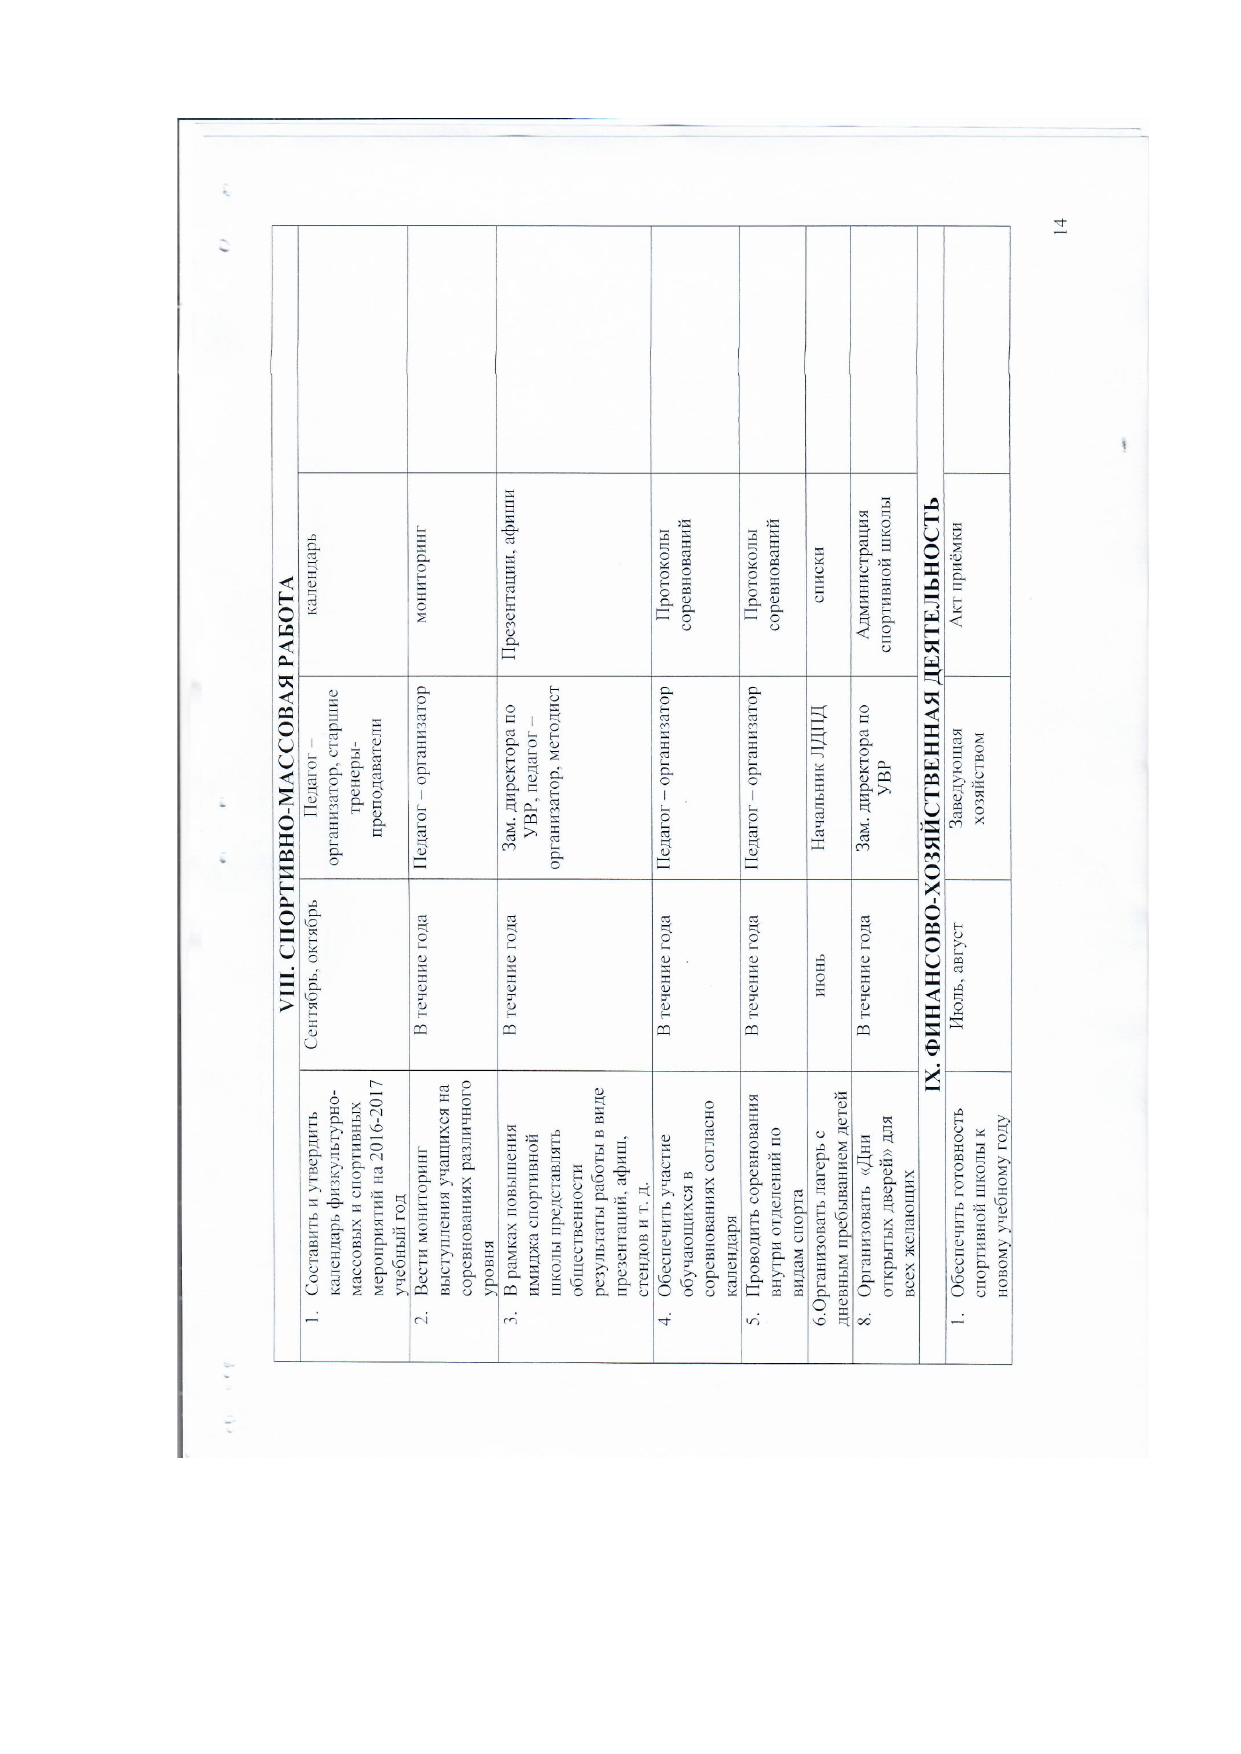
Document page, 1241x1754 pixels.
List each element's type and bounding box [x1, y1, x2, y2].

picture [177, 118, 1151, 1458]
